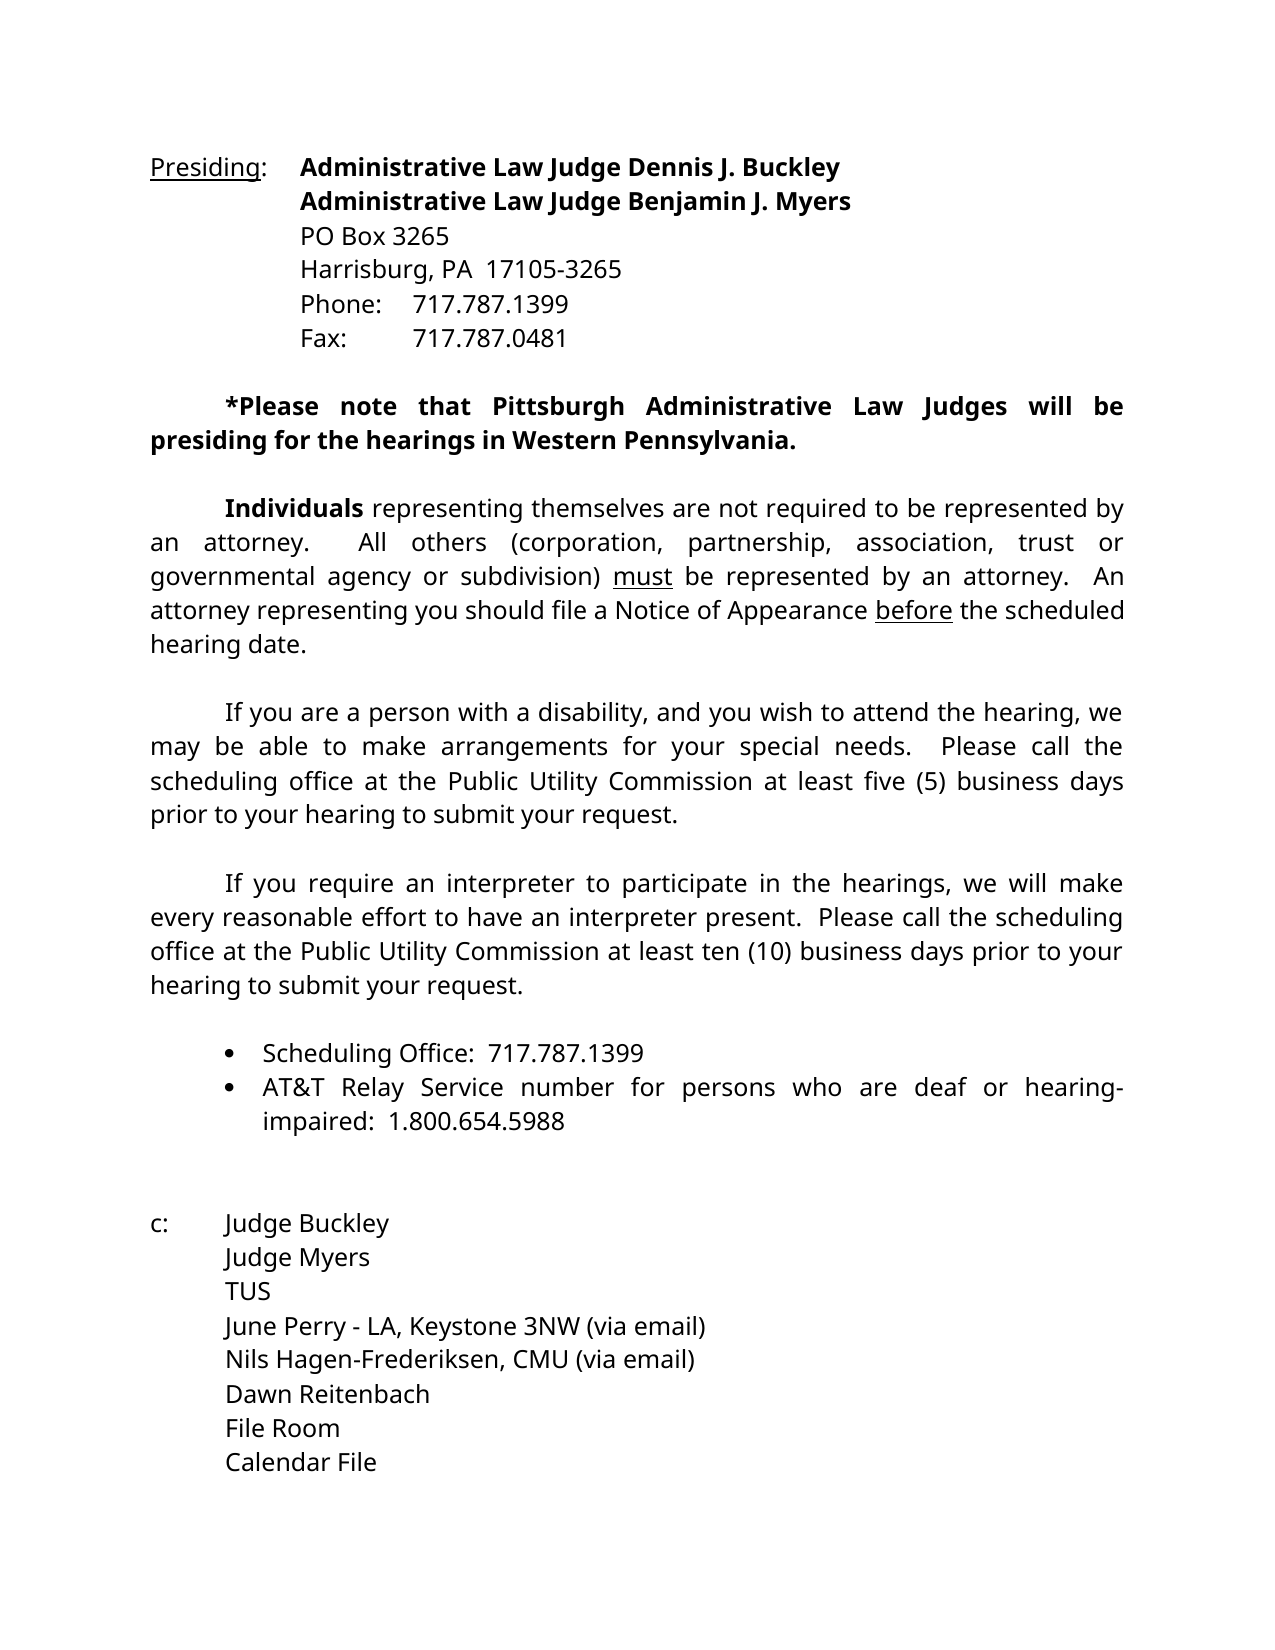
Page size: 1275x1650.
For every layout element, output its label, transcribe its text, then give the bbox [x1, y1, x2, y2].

text Dawn Reitenbach [150, 1376, 1125, 1410]
text Calendar File [150, 1444, 1125, 1478]
text If you are a person with a disability, and you wish to attend the hearing, we may be able to make arrangements for your special needs. Please call the scheduling office at the Public Utility Commission at least five (5) business days prior to your hearing to submit your request. [150, 695, 1125, 831]
text Fax: 717.787.0481 [300, 320, 1125, 354]
text TUS [150, 1274, 1125, 1308]
text PO Box 3265 [300, 218, 1125, 252]
text If you require an interpreter to participate in the hearings, we will make every reasonable effort to have an interpreter present. Please call the scheduling office at the Public Utility Commission at least ten (10) business days prior to your hearing to submit your request. [150, 865, 1125, 1002]
text Individuals representing themselves are not required to be represented by an attorney. All others (corporation, partnership, association, trust or governmental agency or subdivision) must be represented by an attorney. An attorney representing you should file a Notice of Appearance before the scheduled hearing date. [150, 491, 1125, 661]
text June Perry - LA, Keystone 3NW (via email) [150, 1308, 1125, 1342]
text Phone: 717.787.1399 [300, 286, 1125, 320]
text Nils Hagen-Frederiksen, CMU (via email) [150, 1342, 1125, 1376]
list AT&T Relay Service number for persons who are deaf or hearing-impaired: 1.800.654.5988 [225, 1070, 1125, 1138]
text Judge Myers [150, 1240, 1125, 1274]
text Administrative Law Judge Benjamin J. Myers [150, 184, 1125, 218]
text c: Judge Buckley [150, 1206, 1125, 1240]
text File Room [150, 1410, 1125, 1444]
text Harrisburg, PA 17105-3265 [300, 252, 1125, 286]
text *Please note that Pittsburgh Administrative Law Judges will be presiding for the hearings in Western Pennsylvania. [150, 388, 1125, 457]
list Scheduling Office: 717.787.1399 [225, 1036, 1125, 1070]
subtitle Presiding: Administrative Law Judge Dennis J. Buckley [150, 150, 1125, 184]
